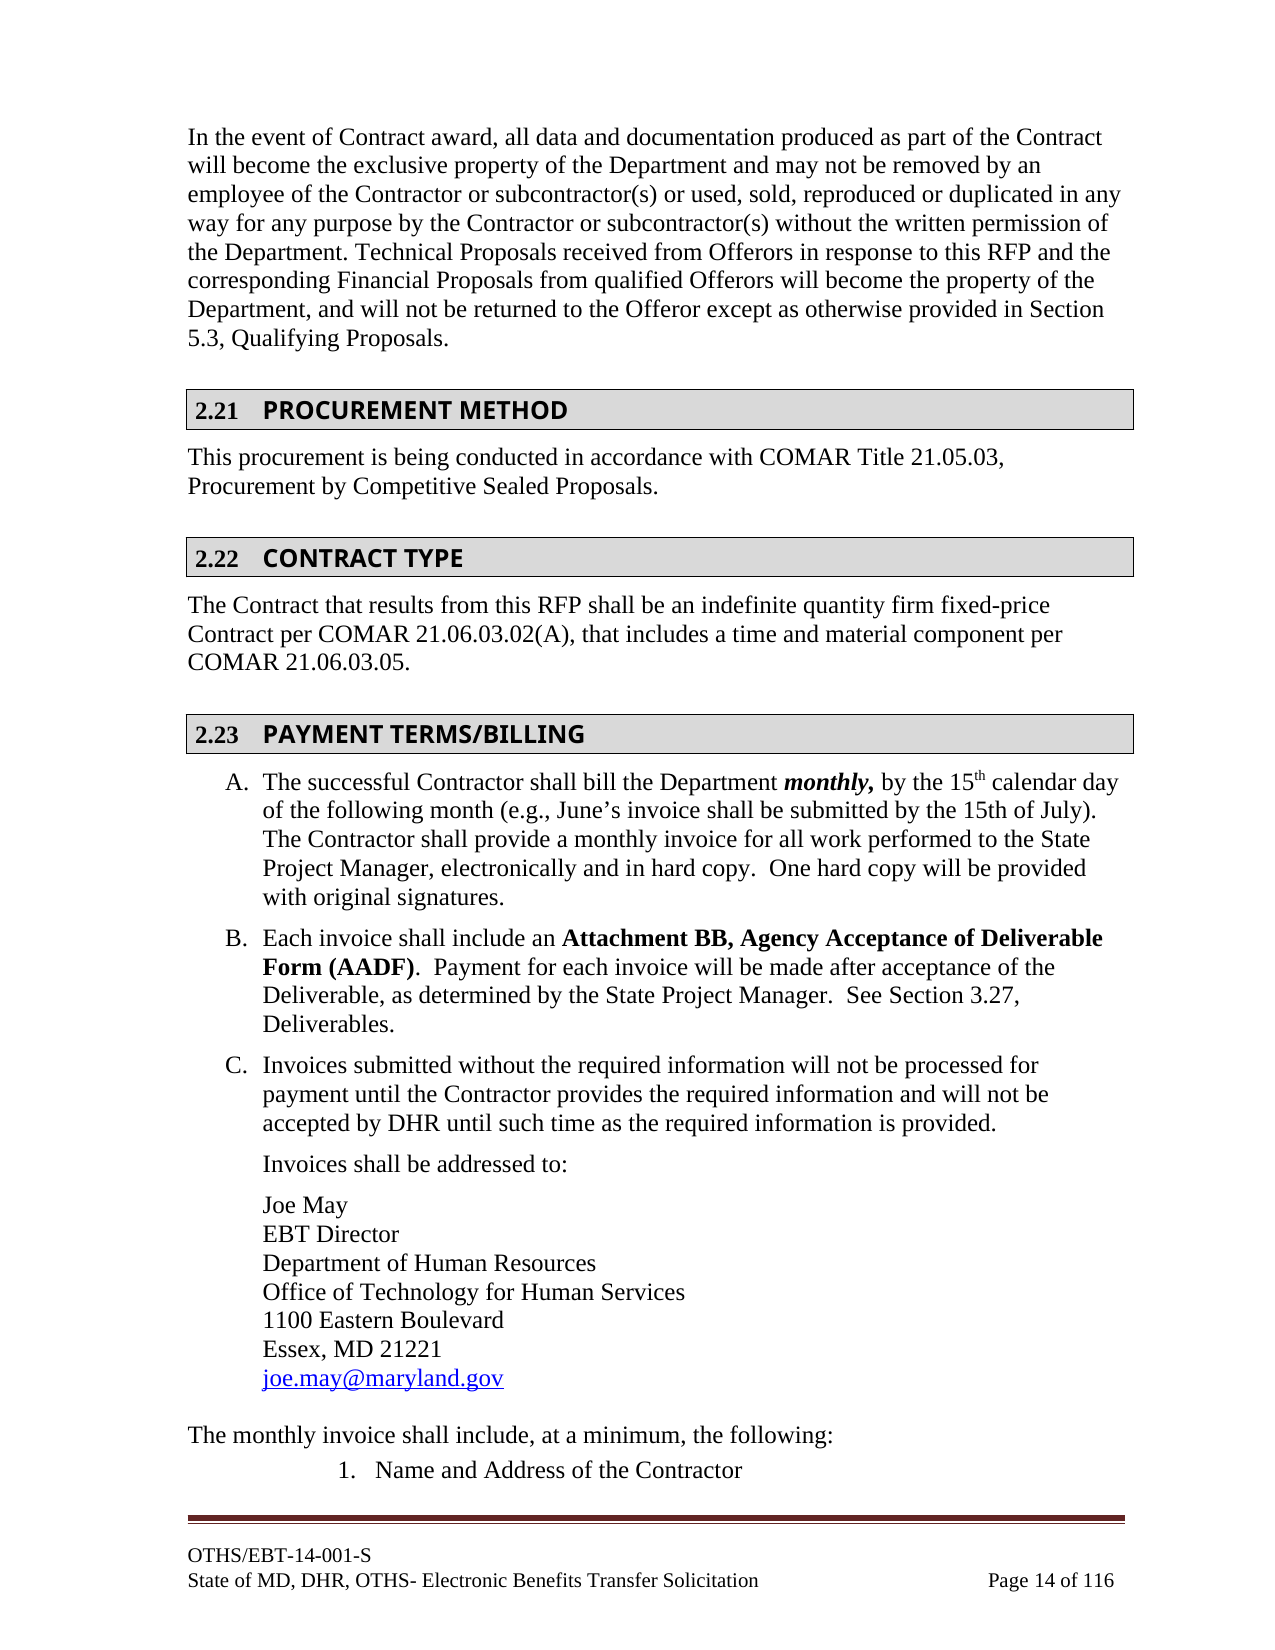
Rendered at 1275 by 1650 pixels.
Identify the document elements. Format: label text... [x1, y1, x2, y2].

text Essex, MD 21221 [187, 1334, 1125, 1363]
text C. Invoices submitted without the required information will not be processed for payment until the Contractor provides the required information and will not be accepted by DHR until such time as the required information is provided. [225, 1050, 1125, 1137]
list The successful Contractor shall bill the Department monthly, by the 15th calendar day of the following month (e.g., June’s invoice shall be submitted by the 15th of July). The Contractor shall provide a monthly invoice for all work performed to the State Project Manager, electronically and in hard copy. One hard copy will be provided with original signatures. [225, 767, 1125, 910]
text joe.may@maryland.gov [225, 1363, 1125, 1392]
text Joe May [204, 1190, 1125, 1219]
text Department of Human Resources [204, 1248, 1125, 1277]
text The monthly invoice shall include, at a minimum, the following: [187, 1420, 1125, 1449]
text Contract Type [187, 538, 1133, 576]
list Each invoice shall include an Attachment BB, Agency Acceptance of Deliverable Form (AADF). Payment for each invoice will be made after acceptance of the Deliverable, as determined by the State Project Manager. See Section 3.27, Deliverables. [225, 923, 1125, 1038]
text EBT Director [204, 1219, 1125, 1248]
text Procurement Method [187, 390, 1133, 429]
list Name and Address of the Contractor [337, 1455, 1125, 1484]
text This procurement is being conducted in accordance with COMAR Title 21.05.03, Procurement by Competitive Sealed Proposals. [187, 442, 1125, 500]
text Invoices shall be addressed to: [187, 1149, 1125, 1178]
text 1100 Eastern Boulevard [204, 1305, 1125, 1334]
text The Contract that results from this RFP shall be an indefinite quantity firm fixed-price Contract per COMAR 21.06.03.02(A), that includes a time and material component per COMAR 21.06.03.05. [187, 590, 1125, 676]
text In the event of Contract award, all data and documentation produced as part of the Contract will become the exclusive property of the Department and may not be removed by an employee of the Contractor or subcontractor(s) or used, sold, reproduced or duplicated in any way for any purpose by the Contractor or subcontractor(s) without the written permission of the Department. Technical Proposals received from Offerors in response to this RFP and the corresponding Financial Proposals from qualified Offerors will become the property of the Department, and will not be returned to the Offeror except as otherwise provided in Section 5.3, Qualifying Proposals. [187, 122, 1125, 352]
text Payment Terms/Billing [187, 715, 1133, 753]
text Office of Technology for Human Services [204, 1277, 1125, 1305]
